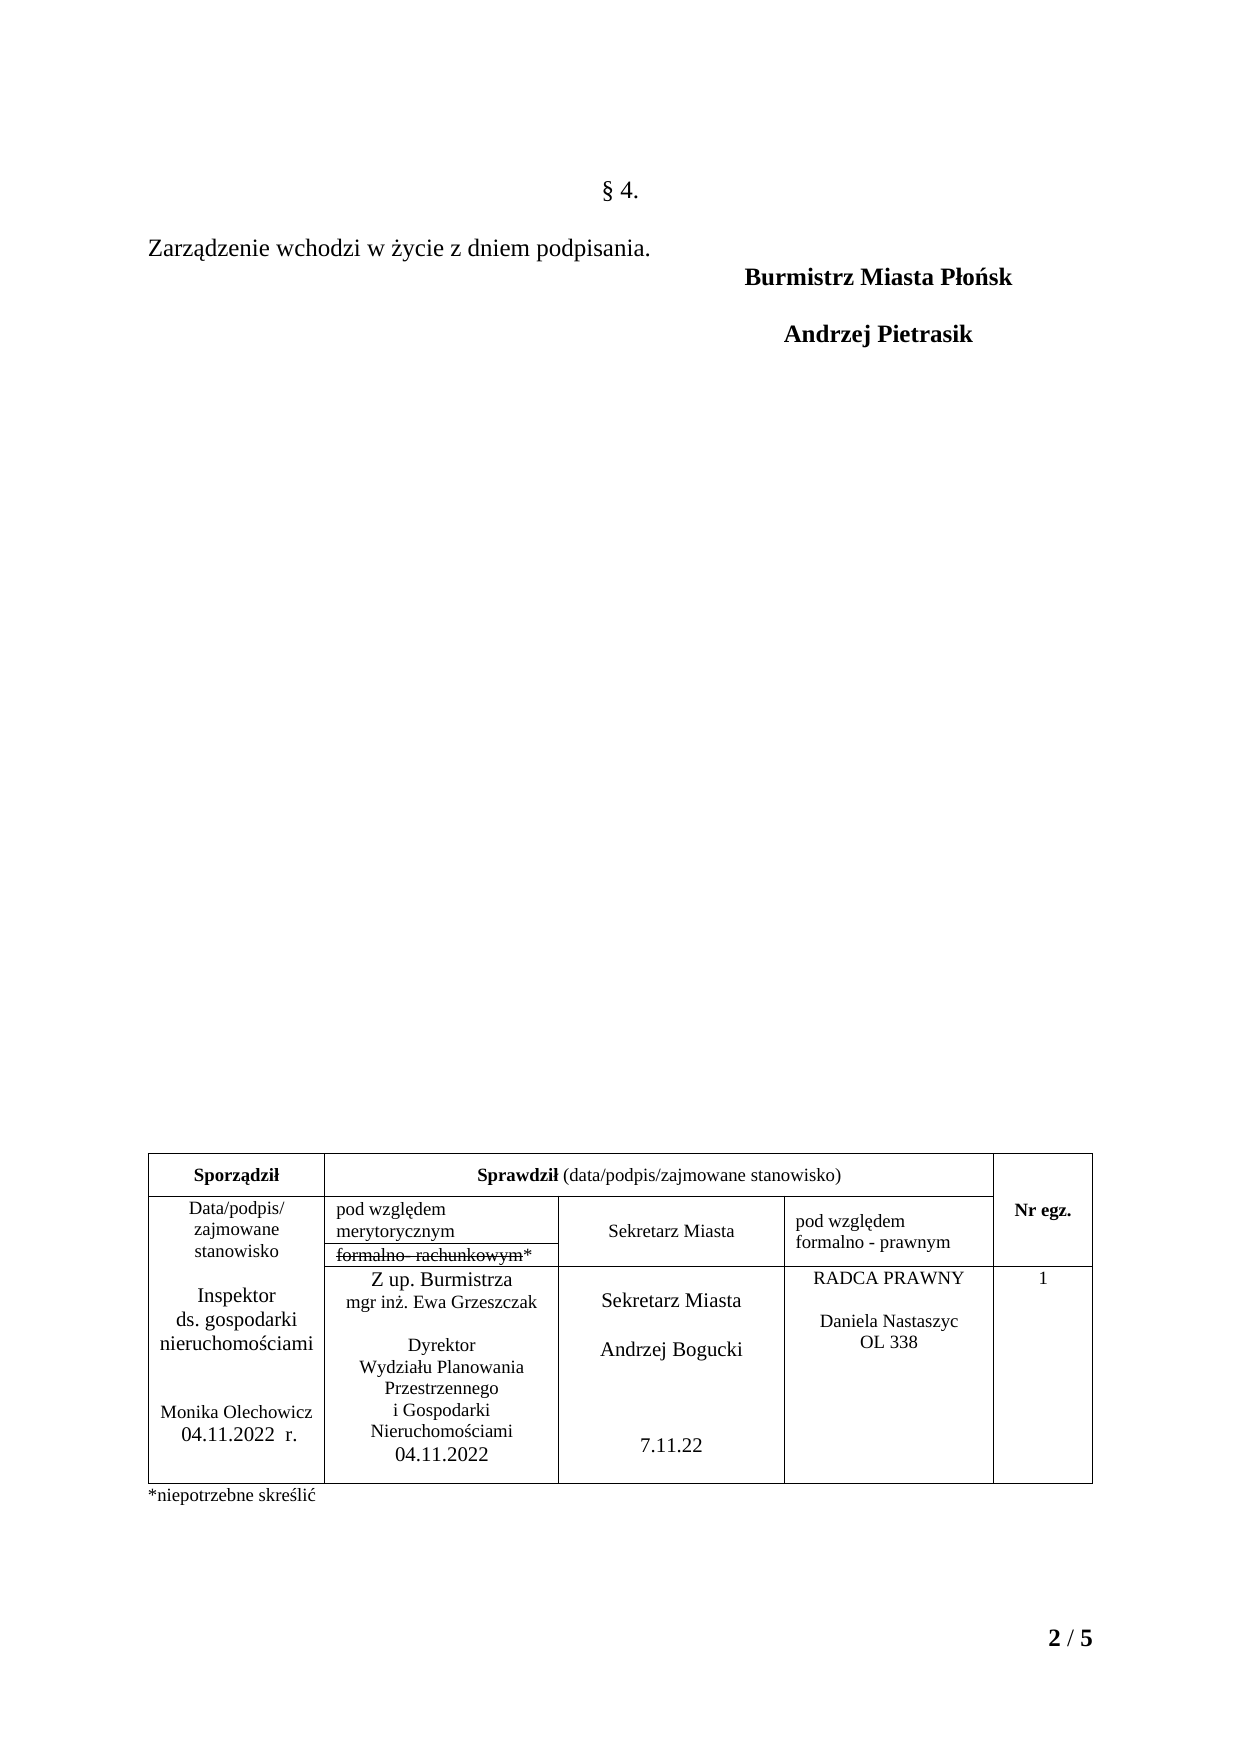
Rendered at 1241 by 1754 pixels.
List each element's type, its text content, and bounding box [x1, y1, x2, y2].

text *niepotrzebne skreślić [148, 1484, 1092, 1505]
table_cell 1 [994, 1267, 1092, 1482]
text Andrzej Pietrasik [590, 319, 1092, 348]
text Burmistrz Miasta Płońsk [590, 262, 1092, 291]
table_cell RADCA PRAWNY Daniela Nastaszyc OL 338 [785, 1267, 993, 1482]
text § 4. [148, 176, 1092, 204]
table_header Sprawdził (data/podpis/zajmowane stanowisko) [325, 1154, 993, 1196]
table_cell Sekretarz Miasta Andrzej Bogucki 7.11.22 [559, 1267, 784, 1482]
text Zarządzenie wchodzi w życie z dniem podpisania. [148, 233, 1092, 262]
table_header Nr egz. [994, 1154, 1092, 1266]
table_cell pod względem merytorycznym [325, 1197, 558, 1243]
table_header Sporządził [149, 1154, 324, 1196]
table_cell Z up. Burmistrza mgr inż. Ewa Grzeszczak Dyrektor Wydziału Planowania Przestrzennego i Gospodarki Nieruchomościami 04.11.2022 [325, 1267, 558, 1482]
table_cell Sekretarz Miasta [559, 1197, 784, 1266]
table_cell Data/podpis/ zajmowane stanowisko Inspektor ds. gospodarki nieruchomościami Monika Olechowicz 04.11.2022 r. [149, 1197, 324, 1482]
table_cell formalno- rachunkowym* [325, 1244, 558, 1266]
table_cell pod względem formalno - prawnym [785, 1197, 993, 1266]
